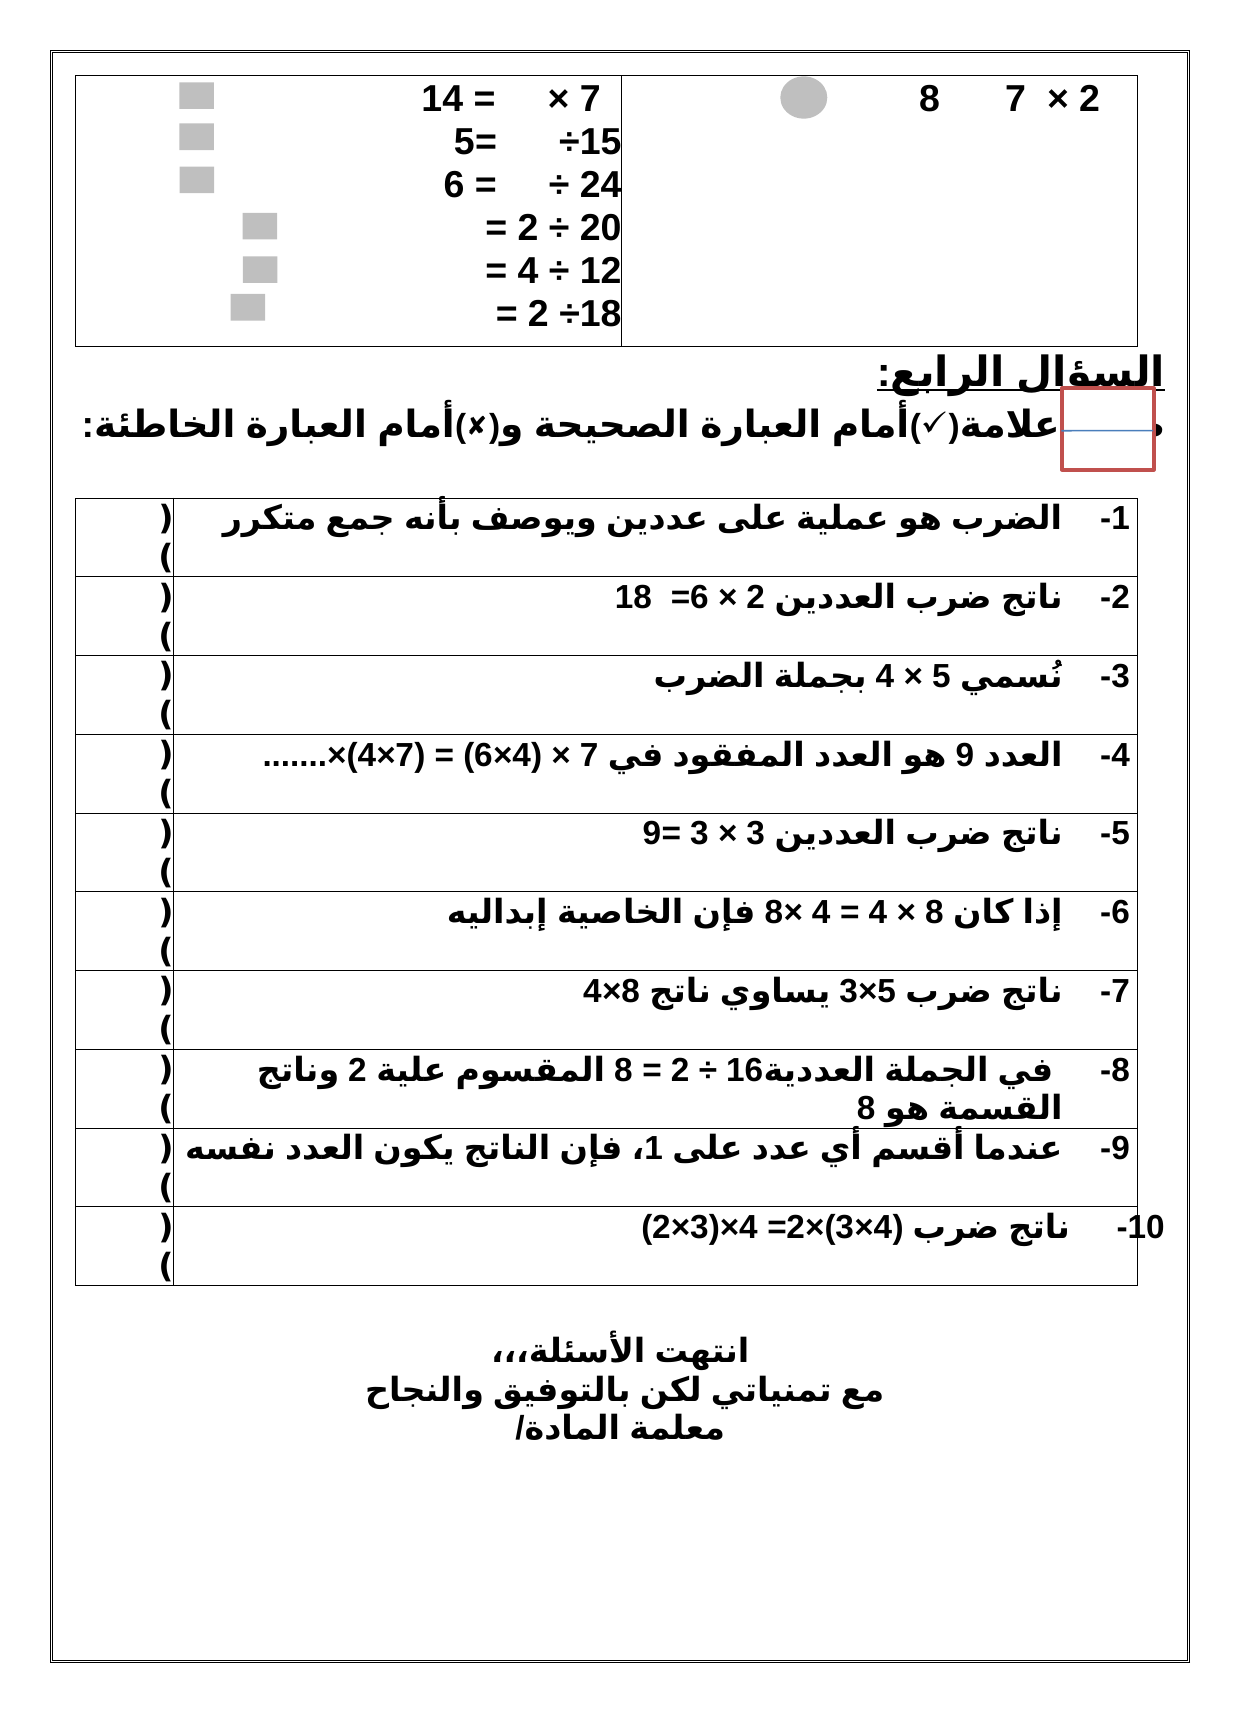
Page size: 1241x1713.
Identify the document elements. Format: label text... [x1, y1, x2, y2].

table_cell نُسمي 5 × 4 بجملة الضرب [174, 656, 1137, 734]
table_cell ( ) [76, 1050, 173, 1127]
text السؤال الرابع: [75, 347, 1165, 395]
table_cell ( ) [76, 656, 173, 734]
text معلمة المادة/ [75, 1408, 1165, 1447]
table_cell ( ) [76, 1207, 173, 1285]
table_cell ( ) [76, 1129, 173, 1206]
table_cell ناتج ضرب 5×3 يساوي ناتج 8×4 [174, 971, 1137, 1049]
table_cell ناتج ضرب العددين 3 × 3 =9 [174, 814, 1137, 891]
text انتهت الأسئلة،،، [75, 1331, 1165, 1370]
table_cell العدد 9 هو العدد المفقود في 7 × (4×6) = (7×4)×....... [174, 735, 1137, 812]
table_cell ( ) [76, 892, 173, 970]
table_cell ( ) [76, 577, 173, 655]
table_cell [622, 76, 1137, 346]
table_cell ( ) [76, 735, 173, 812]
table_cell ( ) [76, 814, 173, 891]
table_cell ناتج ضرب (4×3)×2= 4×(3×2) [174, 1207, 1137, 1285]
text ضعي علامة()أمام العبارة الصحيحة و()أمام العبارة الخاطئة: [75, 402, 1060, 446]
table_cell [76, 76, 621, 346]
table_cell إذا كان 8 × 4 = 4 ×8 فإن الخاصية إبداليه [174, 892, 1137, 970]
table_header الضرب هو عملية على عددين ويوصف بأنه جمع متكرر [174, 499, 1137, 576]
table_cell ( ) [76, 971, 173, 1049]
table_header ( ) [76, 499, 173, 576]
table_cell في الجملة العددية16 ÷ 2 = 8 المقسوم علية 2 وناتج القسمة هو 8 [174, 1050, 1137, 1127]
text مع تمنياتي لكن بالتوفيق والنجاح [75, 1370, 1165, 1408]
table_cell ناتج ضرب العددين 2 × 6= 18 [174, 577, 1137, 655]
table_cell عندما أقسم أي عدد على 1، فإن الناتج يكون العدد نفسه [174, 1129, 1137, 1206]
